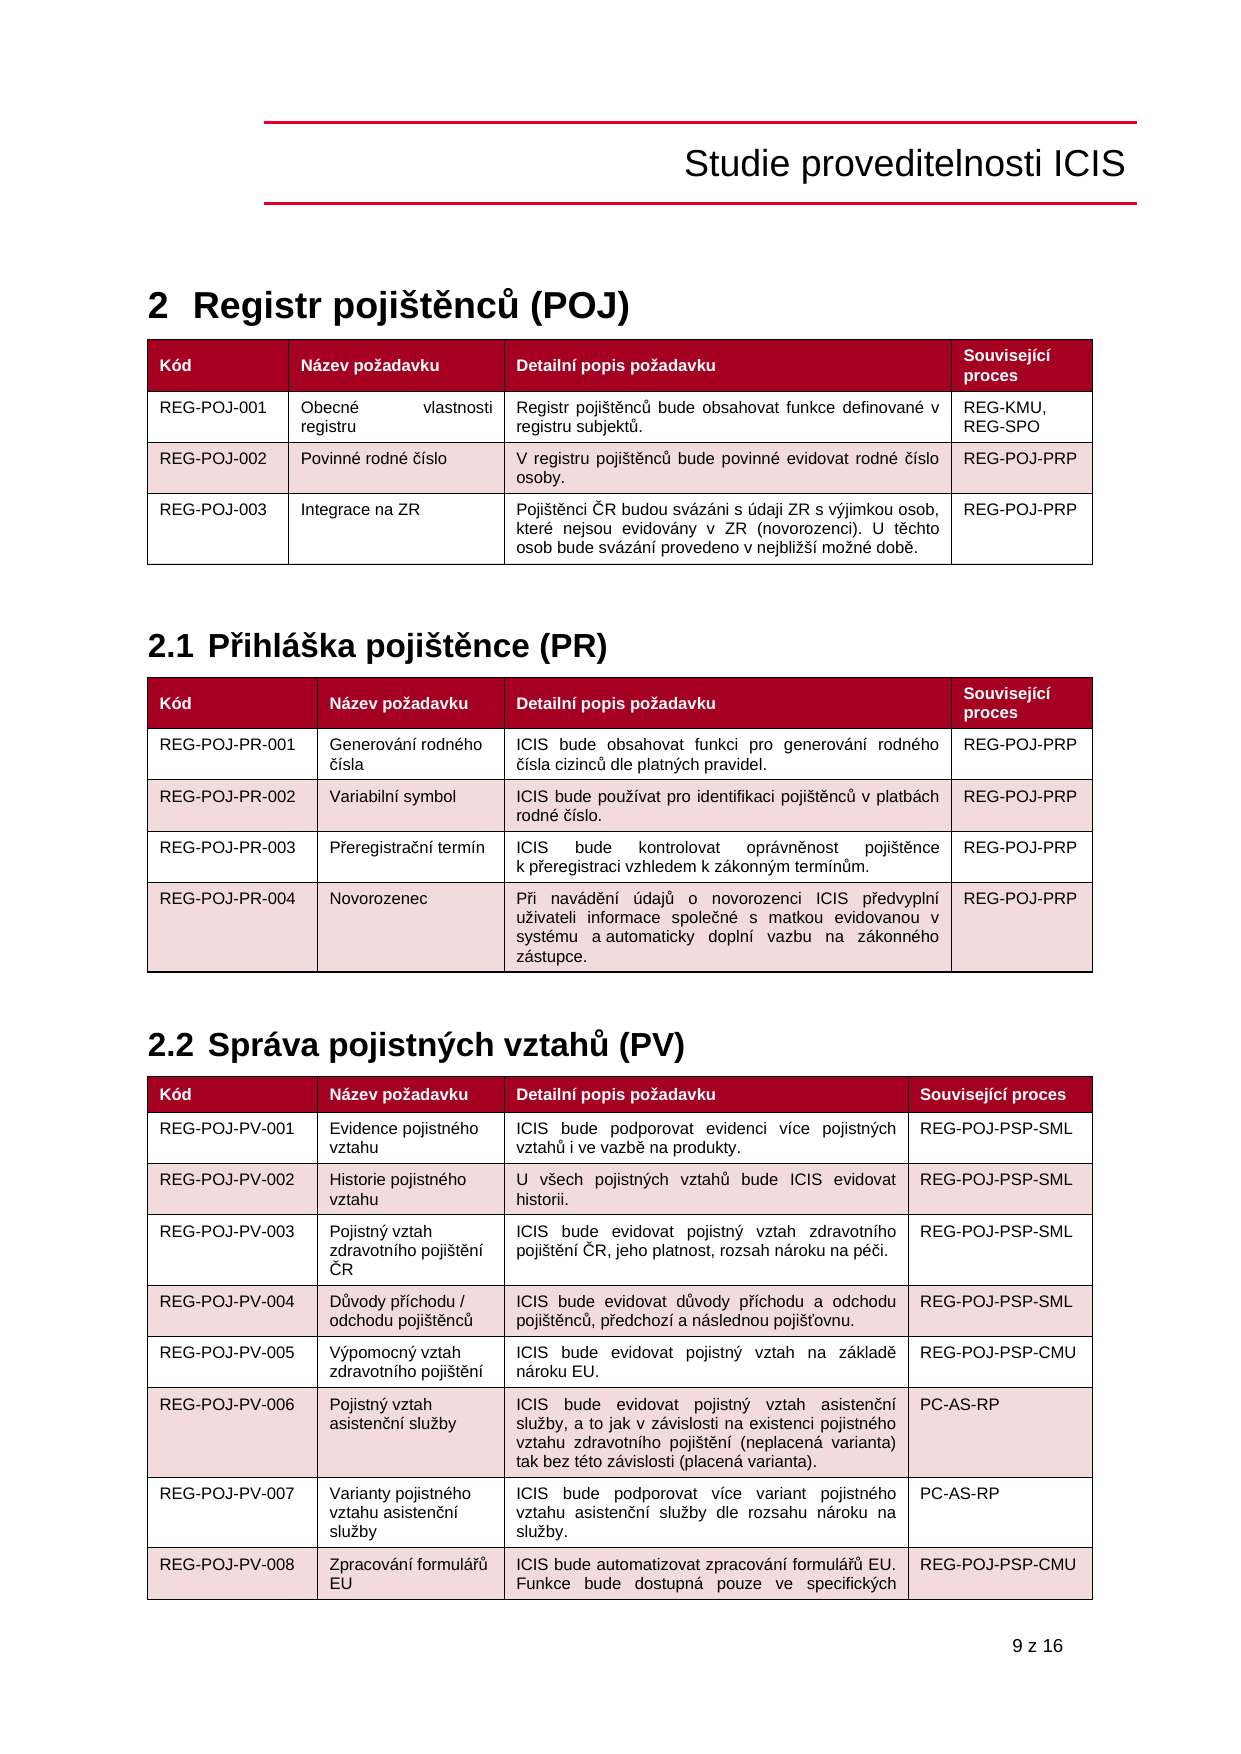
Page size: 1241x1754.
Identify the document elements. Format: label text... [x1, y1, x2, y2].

table_cell REG-KMU, REG-SPO [952, 392, 1092, 442]
table_cell ICIS bude evidovat pojistný vztah asistenční služby, a to jak v závislosti na existenci pojistného vztahu zdravotního pojištění (neplacená varianta) tak bez této závislosti (placená varianta). [505, 1388, 908, 1477]
table_cell REG-POJ-PSP-SML [909, 1113, 1092, 1163]
table_header Kód [148, 678, 317, 728]
table_cell REG-POJ-PRP [952, 494, 1092, 563]
table_cell Historie pojistného vztahu [318, 1164, 504, 1214]
subtitle Přihláška pojištěnce (PR) [148, 626, 1093, 664]
table_header Související proces [909, 1077, 1092, 1112]
table_header Název požadavku [289, 340, 504, 391]
table_cell U všech pojistných vztahů bude ICIS evidovat historii. [505, 1164, 908, 1214]
table_header Název požadavku [318, 678, 504, 728]
table_cell Zpracování formulářů EU [318, 1548, 504, 1598]
subtitle Registr pojištěnců (POJ) [148, 284, 1093, 327]
table_cell ICIS bude obsahovat funkci pro generování rodného čísla cizinců dle platných pravidel. [505, 729, 951, 779]
table_cell REG-POJ-PV-003 [148, 1215, 317, 1285]
table_cell Evidence pojistného vztahu [318, 1113, 504, 1163]
table_header Související proces [952, 678, 1092, 728]
table_cell Registr pojištěnců bude obsahovat funkce definované v registru subjektů. [505, 392, 951, 442]
subtitle Správa pojistných vztahů (PV) [148, 1025, 1093, 1063]
table_header Kód [148, 1077, 317, 1112]
table_cell ICIS bude evidovat důvody příchodu a odchodu pojištěnců, předchozí a následnou pojišťovnu. [505, 1286, 908, 1336]
table_cell Pojištěnci ČR budou svázáni s údaji ZR s výjimkou osob, které nejsou evidovány v ZR (novorozenci). U těchto osob bude svázání provedeno v nejbližší možné době. [505, 494, 951, 563]
table_cell ICIS bude evidovat pojistný vztah na základě nároku EU. [505, 1337, 908, 1387]
table_cell Generování rodného čísla [318, 729, 504, 779]
table_cell REG-POJ-PRP [952, 883, 1092, 971]
table_cell REG-POJ-PSP-SML [909, 1286, 1092, 1336]
table_cell Pojistný vztah zdravotního pojištění ČR [318, 1215, 504, 1285]
table_cell ICIS bude kontrolovat oprávněnost pojištěnce k přeregistraci vzhledem k zákonným termínům. [505, 832, 951, 882]
table_cell REG-POJ-PV-004 [148, 1286, 317, 1336]
table_cell ICIS bude používat pro identifikaci pojištěnců v platbách rodné číslo. [505, 780, 951, 831]
table_cell REG-POJ-PSP-SML [909, 1164, 1092, 1214]
table_cell Pojistný vztah asistenční služby [318, 1388, 504, 1477]
table_cell REG-POJ-PR-001 [148, 729, 317, 779]
table_cell REG-POJ-001 [148, 392, 288, 442]
table_cell REG-POJ-PR-002 [148, 780, 317, 831]
table_cell REG-POJ-PSP-CMU [909, 1548, 1092, 1598]
table_cell REG-POJ-PRP [952, 443, 1092, 493]
table_cell Přeregistrační termín [318, 832, 504, 882]
table_header Související proces [952, 340, 1092, 391]
table_header Detailní popis požadavku [505, 1077, 908, 1112]
table_cell REG-POJ-PV-008 [148, 1548, 317, 1598]
table_cell REG-POJ-PR-004 [148, 883, 317, 971]
table_cell Integrace na ZR [289, 494, 504, 563]
table_cell REG-POJ-PRP [952, 780, 1092, 831]
table_cell REG-POJ-003 [148, 494, 288, 563]
table_cell Variabilní symbol [318, 780, 504, 831]
table_cell PC-AS-RP [909, 1478, 1092, 1547]
table_header Detailní popis požadavku [505, 340, 951, 391]
table_cell REG-POJ-002 [148, 443, 288, 493]
table_cell REG-POJ-PV-006 [148, 1388, 317, 1477]
table_cell REG-POJ-PV-007 [148, 1478, 317, 1547]
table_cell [505, 1548, 908, 1598]
table_cell Výpomocný vztah zdravotního pojištění [318, 1337, 504, 1387]
table_cell ICIS bude podporovat evidenci více pojistných vztahů i ve vazbě na produkty. [505, 1113, 908, 1163]
table_cell Povinné rodné číslo [289, 443, 504, 493]
table_cell REG-POJ-PV-005 [148, 1337, 317, 1387]
table_cell REG-POJ-PV-002 [148, 1164, 317, 1214]
table_cell Při navádění údajů o novorozenci ICIS předvyplní uživateli informace společné s matkou evidovanou v systému a automaticky doplní vazbu na zákonného zástupce. [505, 883, 951, 971]
table_header Detailní popis požadavku [505, 678, 951, 728]
table_cell REG-POJ-PV-001 [148, 1113, 317, 1163]
table_cell Obecné vlastnosti registru [289, 392, 504, 442]
table_cell REG-POJ-PSP-SML [909, 1215, 1092, 1285]
table_cell REG-POJ-PRP [952, 832, 1092, 882]
table_cell Důvody příchodu / odchodu pojištěnců [318, 1286, 504, 1336]
table_header Kód [148, 340, 288, 391]
table_cell ICIS bude evidovat pojistný vztah zdravotního pojištění ČR, jeho platnost, rozsah nároku na péči. [505, 1215, 908, 1285]
table_header Název požadavku [318, 1077, 504, 1112]
table_cell REG-POJ-PRP [952, 729, 1092, 779]
table_cell Varianty pojistného vztahu asistenční služby [318, 1478, 504, 1547]
table_cell Novorozenec [318, 883, 504, 971]
table_cell PC-AS-RP [909, 1388, 1092, 1477]
table_cell REG-POJ-PR-003 [148, 832, 317, 882]
table_cell V registru pojištěnců bude povinné evidovat rodné číslo osoby. [505, 443, 951, 493]
table_cell REG-POJ-PSP-CMU [909, 1337, 1092, 1387]
table_cell ICIS bude podporovat více variant pojistného vztahu asistenční služby dle rozsahu nároku na služby. [505, 1478, 908, 1547]
